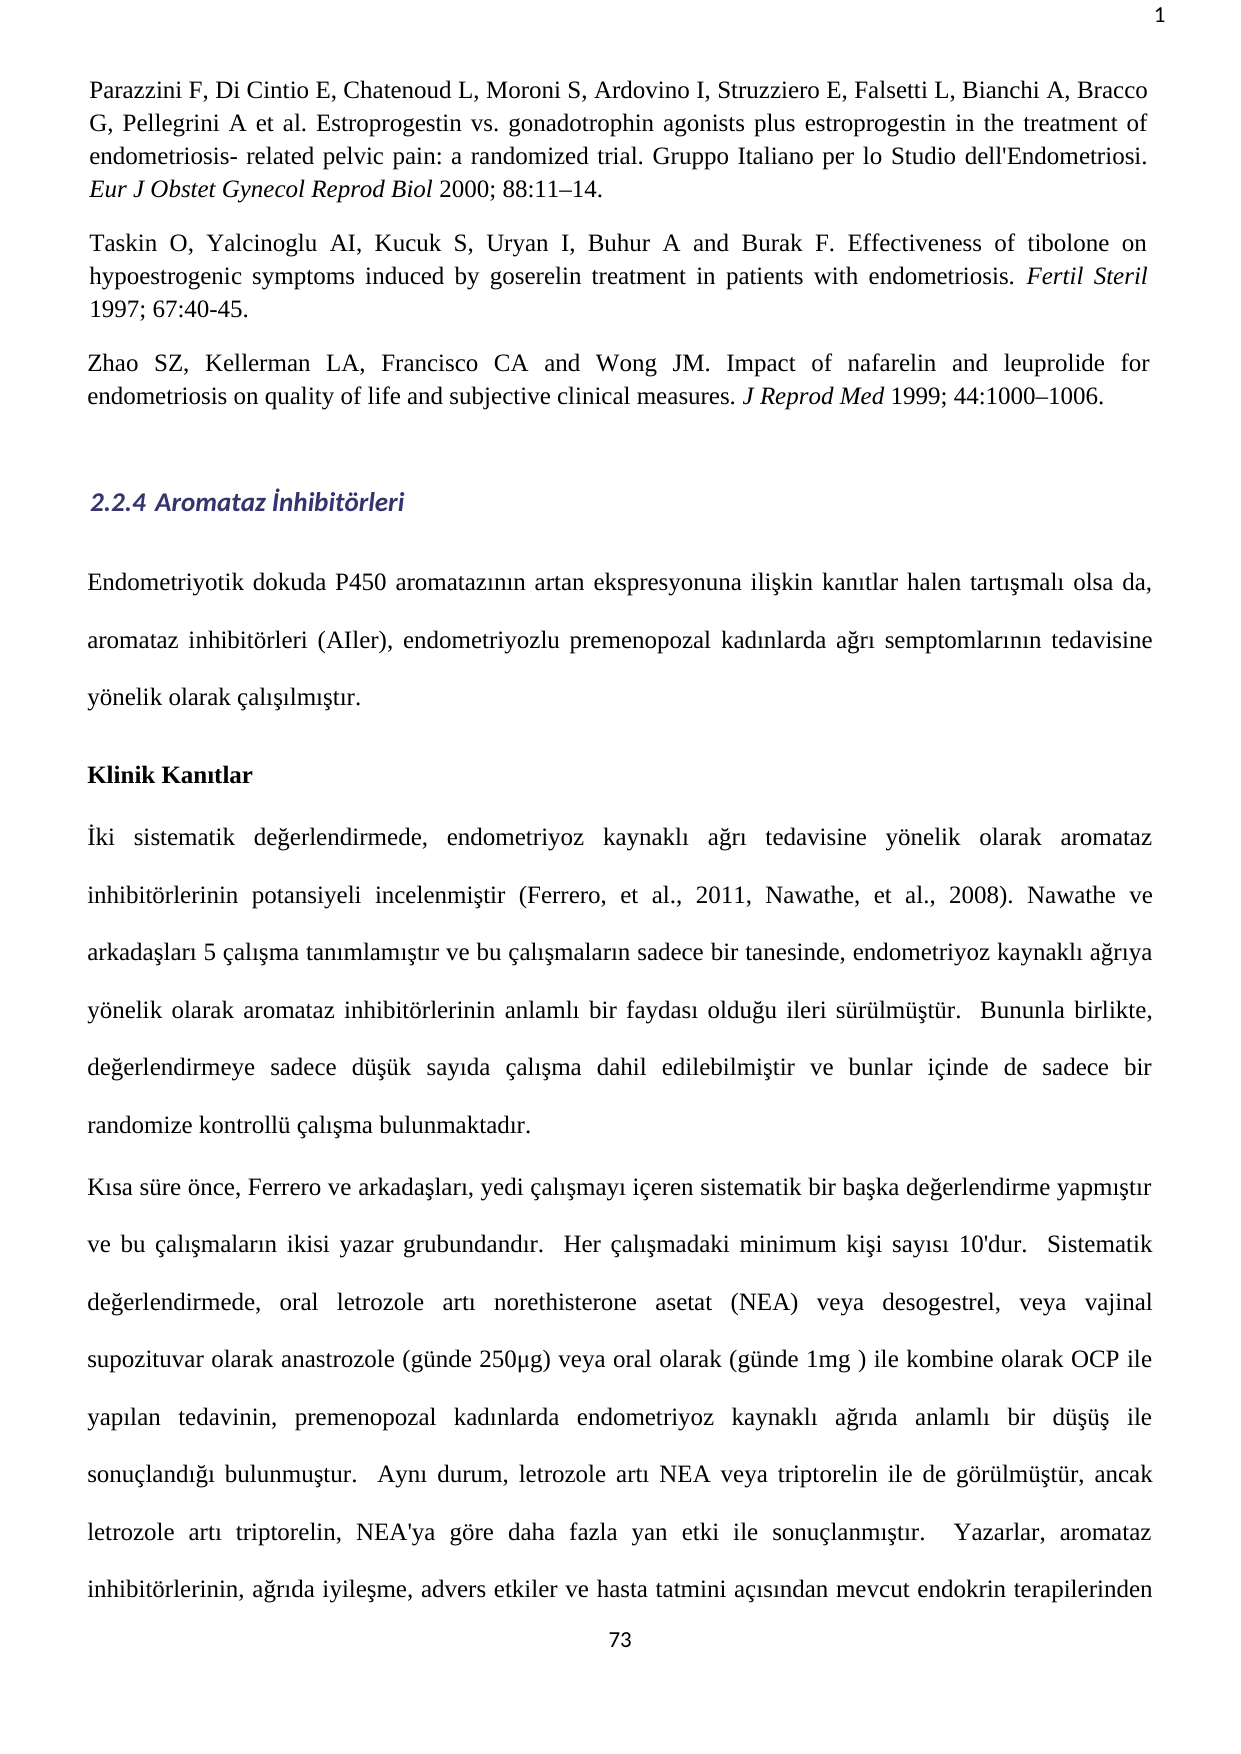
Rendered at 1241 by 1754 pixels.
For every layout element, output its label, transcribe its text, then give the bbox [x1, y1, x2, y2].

text Parazzini F, Di Cintio E, Chatenoud L, Moroni S, Ardovino I, Struzziero E, Falsetti L, Bianchi A, Bracco G, Pellegrini A et al. Estroprogestin vs. gonadotrophin agonists plus estroprogestin in the treatment of endometriosis- related pelvic pain: a randomized trial. Gruppo Italiano per lo Studio dell'Endometriosi. Eur J Obstet Gynecol Reprod Biol 2000; 88:11–14. [89, 75, 1149, 203]
text Endometriyotik dokuda P450 aromatazının artan ekspresyonuna ilişkin kanıtlar halen tartışmalı olsa da, aromataz inhibitörleri (AIler), endometriyozlu premenopozal kadınlarda ağrı semptomlarının tedavisine yönelik olarak çalışılmıştır. [87, 567, 1153, 711]
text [87, 1172, 1153, 1603]
subtitle Aromataz İnhibitörleri [90, 485, 1165, 518]
subtitle Klinik Kanıtlar [87, 761, 1165, 789]
text İki sistematik değerlendirmede, endometriyoz kaynaklı ağrı tedavisine yönelik olarak aromataz inhibitörlerinin potansiyeli incelenmiştir (Ferrero, et al., 2011, Nawathe, et al., 2008). Nawathe ve arkadaşları 5 çalışma tanımlamıştır ve bu çalışmaların sadece bir tanesinde, endometriyoz kaynaklı ağrıya yönelik olarak aromataz inhibitörlerinin anlamlı bir faydası olduğu ileri sürülmüştür. Bununla birlikte, değerlendirmeye sadece düşük sayıda çalışma dahil edilebilmiştir ve bunlar içinde de sadece bir randomize kontrollü çalışma bulunmaktadır. [87, 822, 1153, 1138]
text Taskin O, Yalcinoglu AI, Kucuk S, Uryan I, Buhur A and Burak F. Effectiveness of tibolone on hypoestrogenic symptoms induced by goserelin treatment in patients with endometriosis. Fertil Steril 1997; 67:40-45. [89, 228, 1148, 323]
text Zhao SZ, Kellerman LA, Francisco CA and Wong JM. Impact of nafarelin and leuprolide for endometriosis on quality of life and subjective clinical measures. J Reprod Med 1999; 44:1000–1006. [87, 348, 1152, 409]
